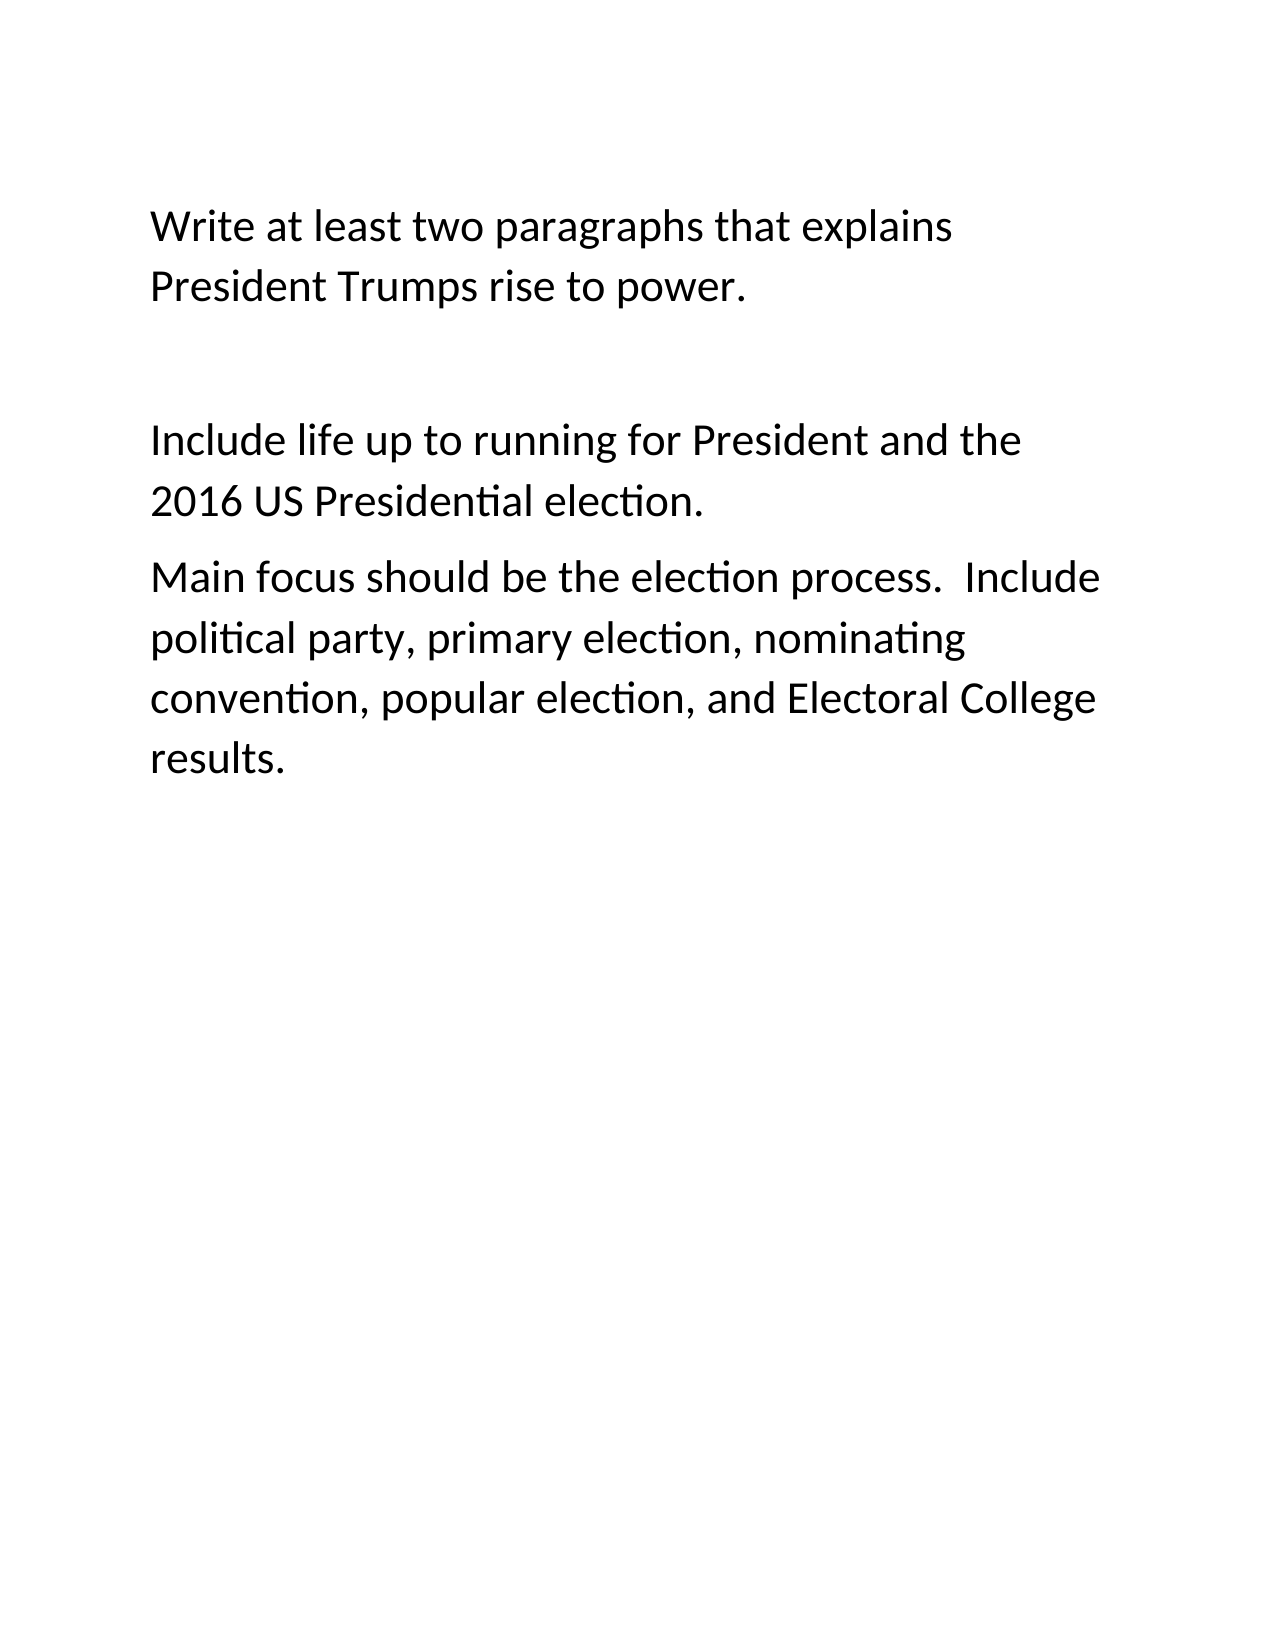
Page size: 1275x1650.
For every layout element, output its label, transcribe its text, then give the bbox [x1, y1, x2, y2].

text Include life up to running for President and the 2016 US Presidential election. [150, 411, 1125, 527]
text Write at least two paragraphs that explains President Trumps rise to power. [150, 197, 1125, 313]
text Main focus should be the election process. Include political party, primary election, nominating convention, popular election, and Electoral College results. [150, 548, 1125, 785]
